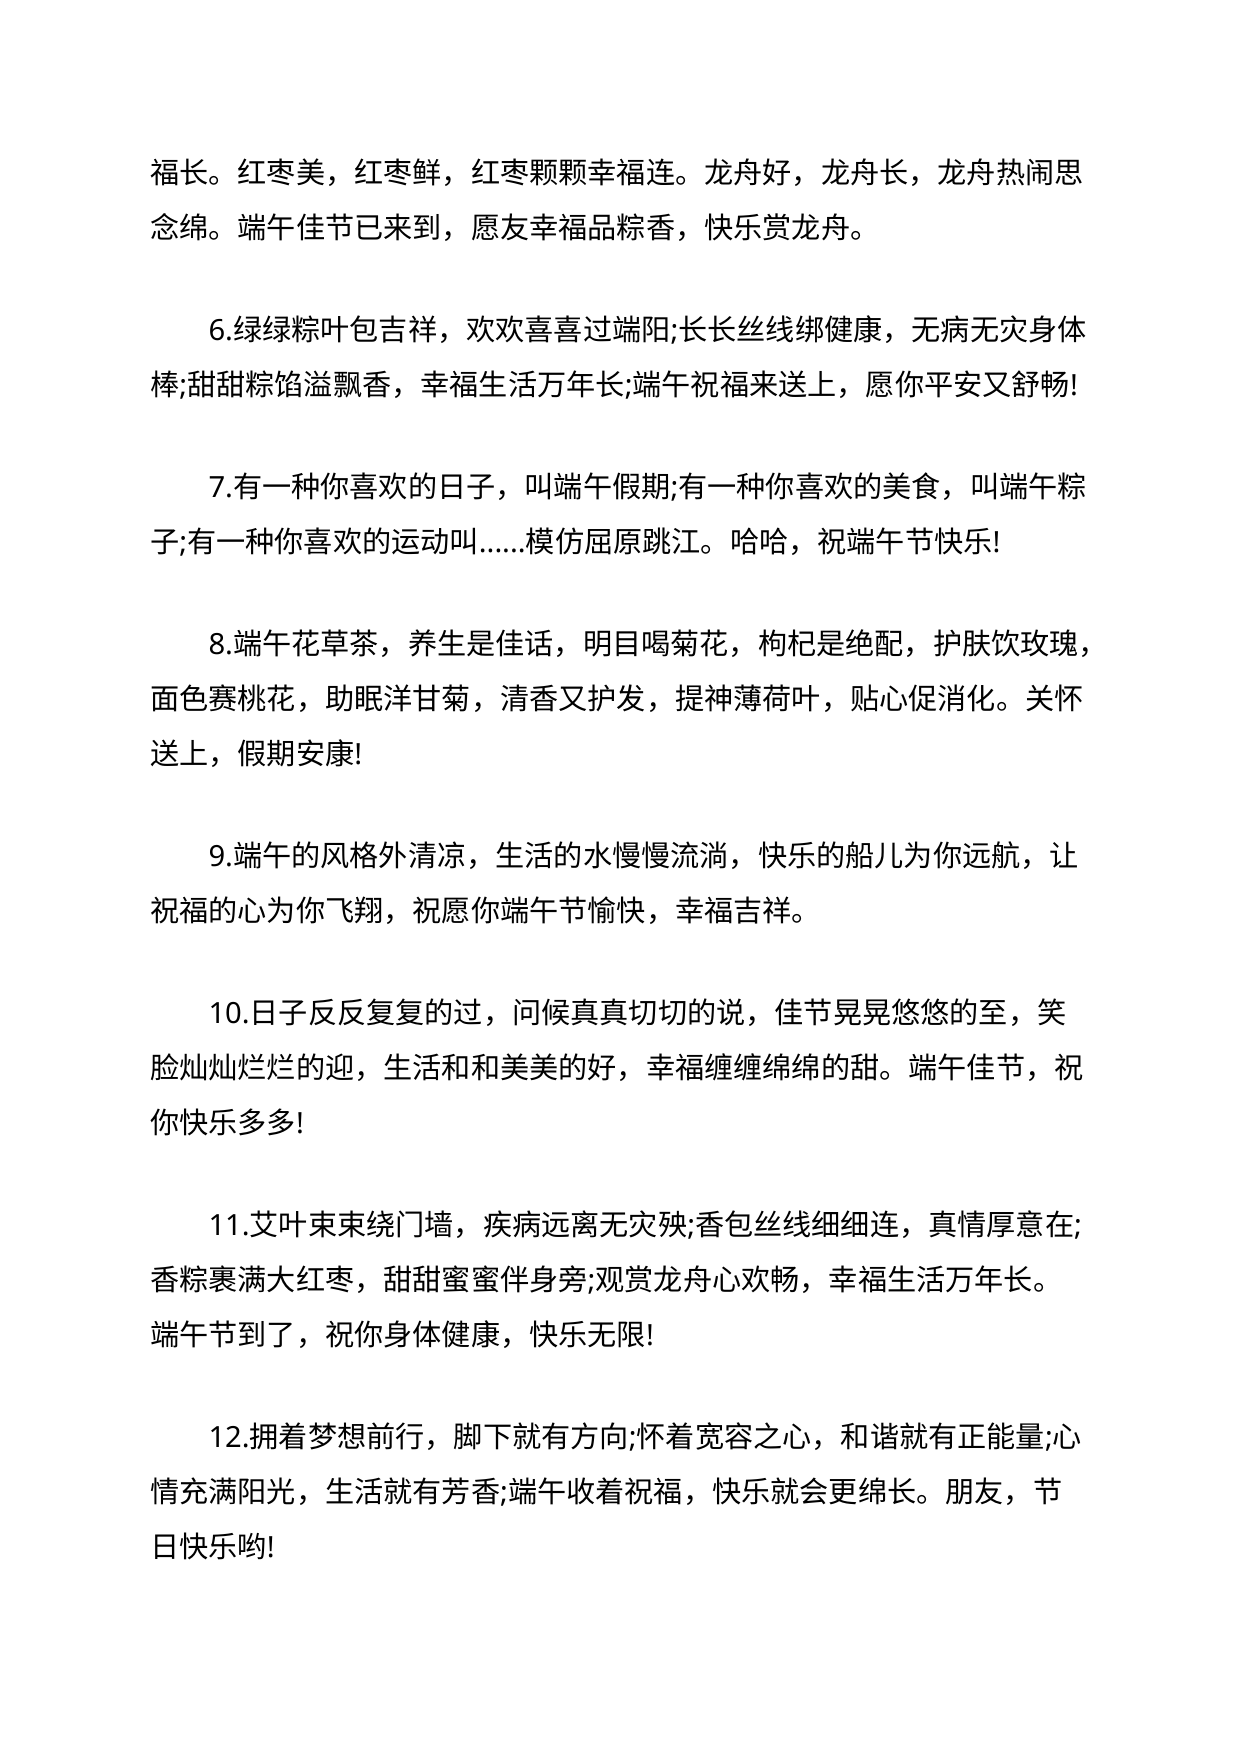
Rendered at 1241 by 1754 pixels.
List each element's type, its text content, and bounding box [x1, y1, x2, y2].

text 7.有一种你喜欢的日子，叫端午假期;有一种你喜欢的美食，叫端午粽子;有一种你喜欢的运动叫......模仿屈原跳江。哈哈，祝端午节快乐! [150, 464, 1090, 561]
text 8.端午花草茶，养生是佳话，明目喝菊花，枸杞是绝配，护肤饮玫瑰，面色赛桃花，助眠洋甘菊，清香又护发，提神薄荷叶，贴心促消化。关怀送上，假期安康! [150, 621, 1090, 773]
text 10.日子反反复复的过，问候真真切切的说，佳节晃晃悠悠的至，笑脸灿灿烂烂的迎，生活和和美美的好，幸福缠缠绵绵的甜。端午佳节，祝你快乐多多! [150, 989, 1090, 1142]
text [150, 150, 1090, 247]
text 12.拥着梦想前行，脚下就有方向;怀着宽容之心，和谐就有正能量;心情充满阳光，生活就有芳香;端午收着祝福，快乐就会更绵长。朋友，节日快乐哟! [150, 1413, 1090, 1566]
text 6.绿绿粽叶包吉祥，欢欢喜喜过端阳;长长丝线绑健康，无病无灾身体棒;甜甜粽馅溢飘香，幸福生活万年长;端午祝福来送上，愿你平安又舒畅! [150, 307, 1090, 404]
text 9.端午的风格外清凉，生活的水慢慢流淌，快乐的船儿为你远航，让祝福的心为你飞翔，祝愿你端午节愉快，幸福吉祥。 [150, 832, 1090, 930]
text 11.艾叶束束绕门墙，疾病远离无灾殃;香包丝线细细连，真情厚意在;香粽裹满大红枣，甜甜蜜蜜伴身旁;观赏龙舟心欢畅，幸福生活万年长。端午节到了，祝你身体健康，快乐无限! [150, 1201, 1090, 1353]
